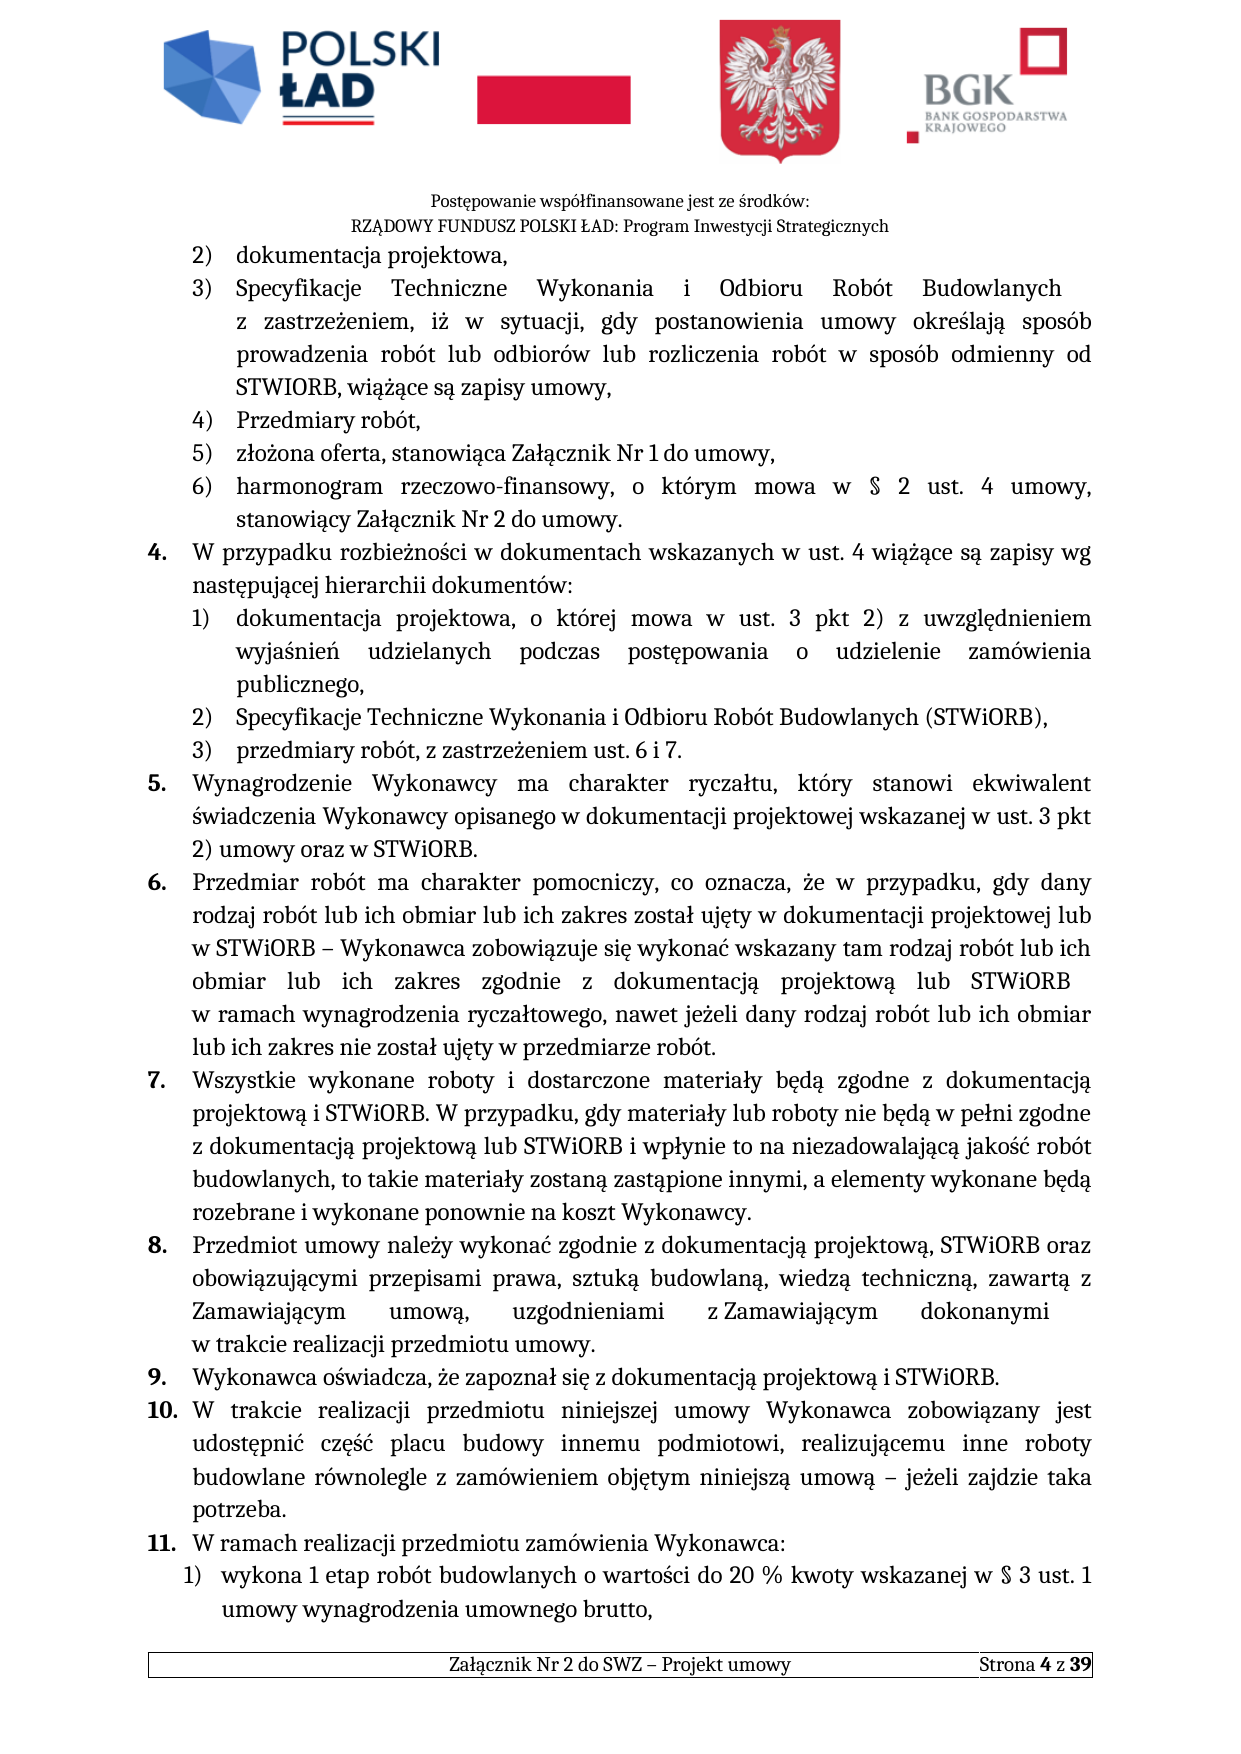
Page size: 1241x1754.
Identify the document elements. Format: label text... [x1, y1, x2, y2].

list Specyfikacje Techniczne Wykonania i Odbioru Robót Budowlanych (STWiORB), [192, 703, 1093, 732]
list Specyfikacje Techniczne Wykonania i Odbioru Robót Budowlanych z zastrzeżeniem, iż w sytuacji, gdy postanowienia umowy określają sposób prowadzenia robót lub odbiorów lub rozliczenia robót w sposób odmienny od STWIORB, wiążące są zapisy umowy, [192, 274, 1093, 401]
list Przedmiot umowy należy wykonać zgodnie z dokumentacją projektową, STWiORB oraz obowiązującymi przepisami prawa, sztuką budowlaną, wiedzą techniczną, zawartą z Zamawiającym umową, uzgodnieniami z Zamawiającym dokonanymi w trakcie realizacji przedmiotu umowy. [148, 1231, 1093, 1359]
list Wynagrodzenie Wykonawcy ma charakter ryczałtu, który stanowi ekwiwalent świadczenia Wykonawcy opisanego w dokumentacji projektowej wskazanej w ust. 3 pkt 2) umowy oraz w STWiORB. [148, 769, 1093, 864]
picture [147, 3, 1093, 166]
list W przypadku rozbieżności w dokumentach wskazanych w ust. 4 wiążące są zapisy wg następującej hierarchii dokumentów: [148, 538, 1093, 599]
list wykona 1 etap robót budowlanych o wartości do 20 % kwoty wskazanej w § 3 ust. 1 umowy wynagrodzenia umownego brutto, [184, 1561, 1093, 1623]
list Wykonawca oświadcza, że zapoznał się z dokumentacją projektową i STWiORB. [148, 1363, 1093, 1392]
list W ramach realizacji przedmiotu zamówienia Wykonawca: [148, 1528, 1093, 1557]
list złożona oferta, stanowiąca Załącznik Nr 1 do umowy, [192, 439, 1093, 467]
list Wszystkie wykonane roboty i dostarczone materiały będą zgodne z dokumentacją projektową i STWiORB. W przypadku, gdy materiały lub roboty nie będą w pełni zgodne z dokumentacją projektową lub STWiORB i wpłynie to na niezadowalającą jakość robót budowlanych, to takie materiały zostaną zastąpione innymi, a elementy wykonane będą rozebrane i wykonane ponownie na koszt Wykonawcy. [148, 1066, 1093, 1227]
list przedmiary robót, z zastrzeżeniem ust. 6 i 7. [192, 736, 1093, 765]
list dokumentacja projektowa, o której mowa w ust. 3 pkt 2) z uwzględnieniem wyjaśnień udzielanych podczas postępowania o udzielenie zamówienia publicznego, [192, 604, 1093, 699]
list W trakcie realizacji przedmiotu niniejszej umowy Wykonawca zobowiązany jest udostępnić część placu budowy innemu podmiotowi, realizującemu inne roboty budowlane równolegle z zamówieniem objętym niniejszą umową – jeżeli zajdzie taka potrzeba. [148, 1396, 1093, 1524]
list dokumentacja projektowa, [192, 241, 1093, 269]
list harmonogram rzeczowo-finansowy, o którym mowa w § 2 ust. 4 umowy, stanowiący Załącznik Nr 2 do umowy. [192, 472, 1093, 533]
list Przedmiar robót ma charakter pomocniczy, co oznacza, że w przypadku, gdy dany rodzaj robót lub ich obmiar lub ich zakres został ujęty w dokumentacji projektowej lub w STWiORB – Wykonawca zobowiązuje się wykonać wskazany tam rodzaj robót lub ich obmiar lub ich zakres zgodnie z dokumentacją projektową lub STWiORB w ramach wynagrodzenia ryczałtowego, nawet jeżeli dany rodzaj robót lub ich obmiar lub ich zakres nie został ujęty w przedmiarze robót. [148, 868, 1093, 1062]
list Przedmiary robót, [192, 406, 1093, 434]
